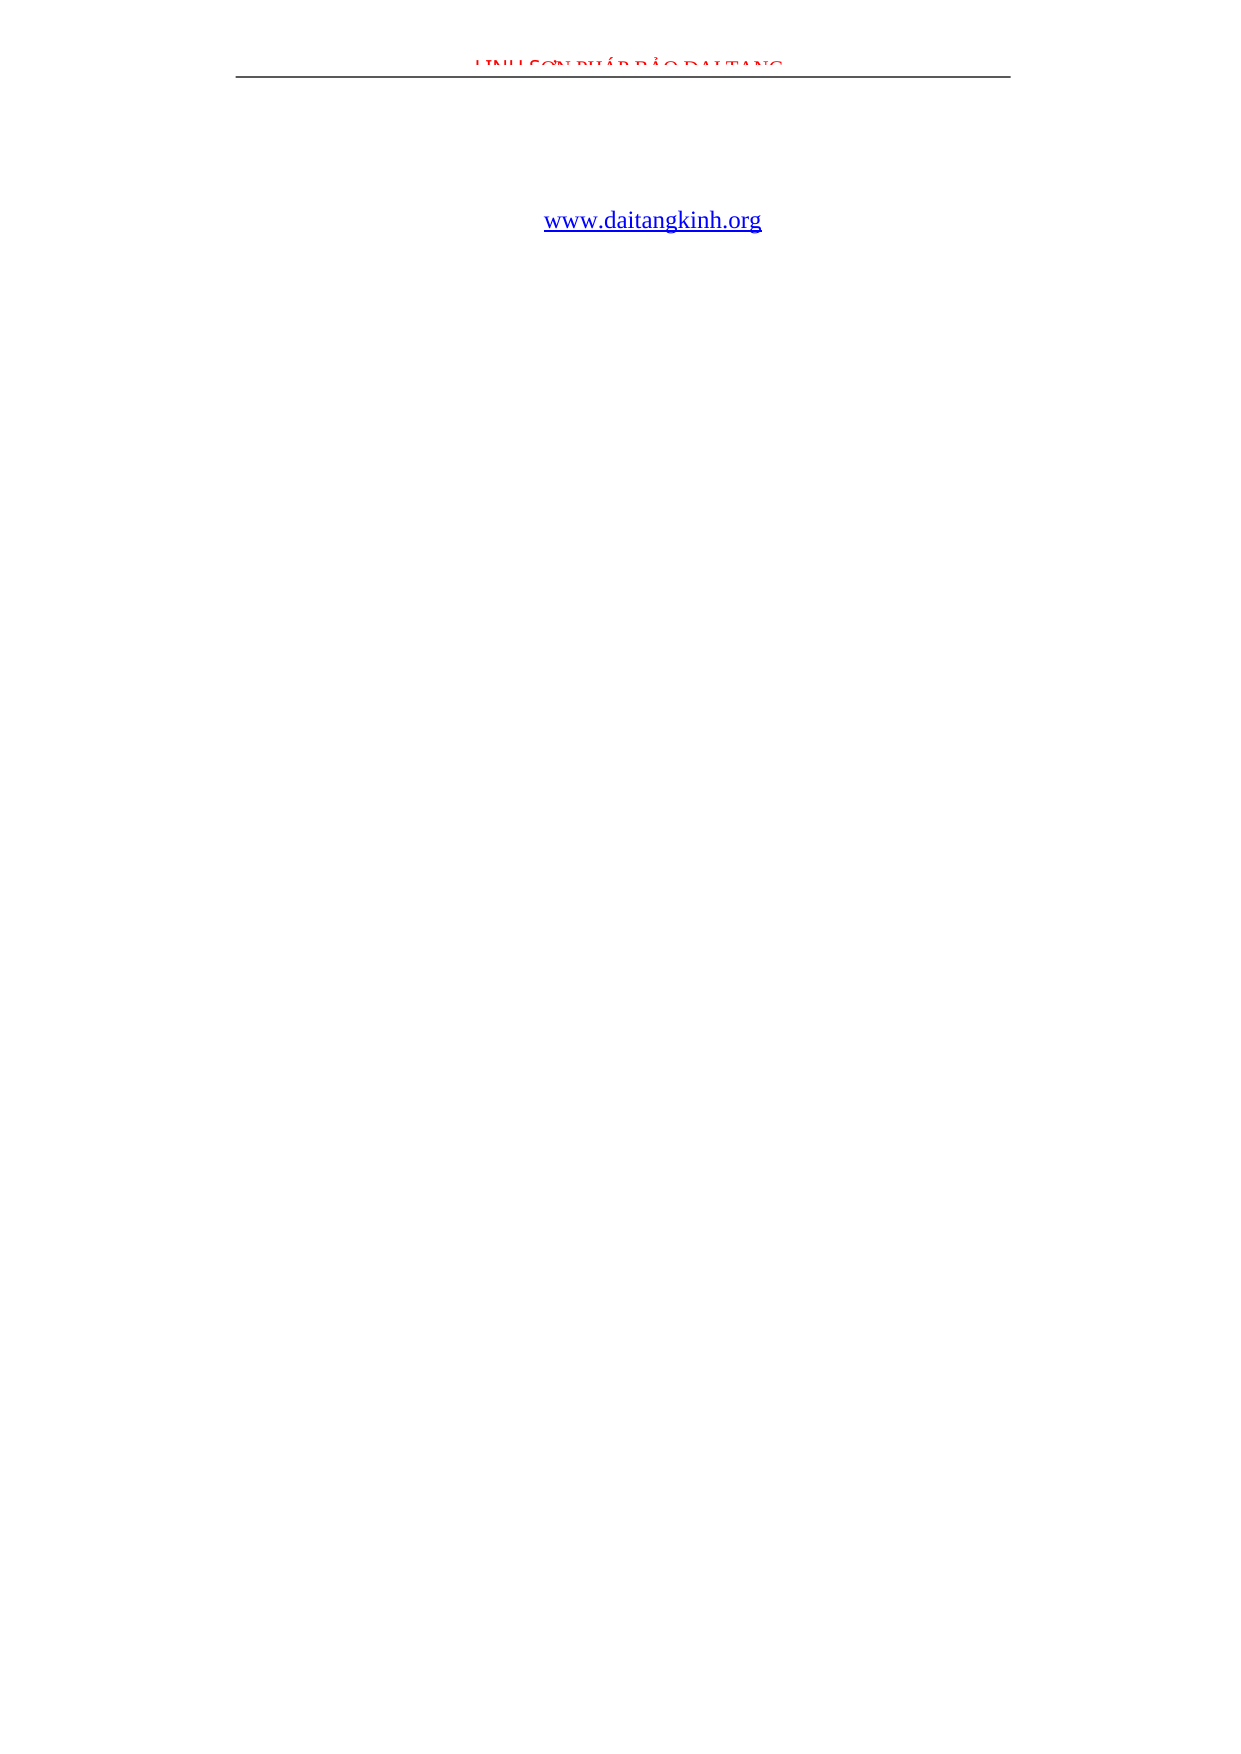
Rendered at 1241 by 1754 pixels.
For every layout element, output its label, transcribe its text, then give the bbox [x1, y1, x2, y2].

text www.daitangkinh.org [318, 205, 987, 234]
